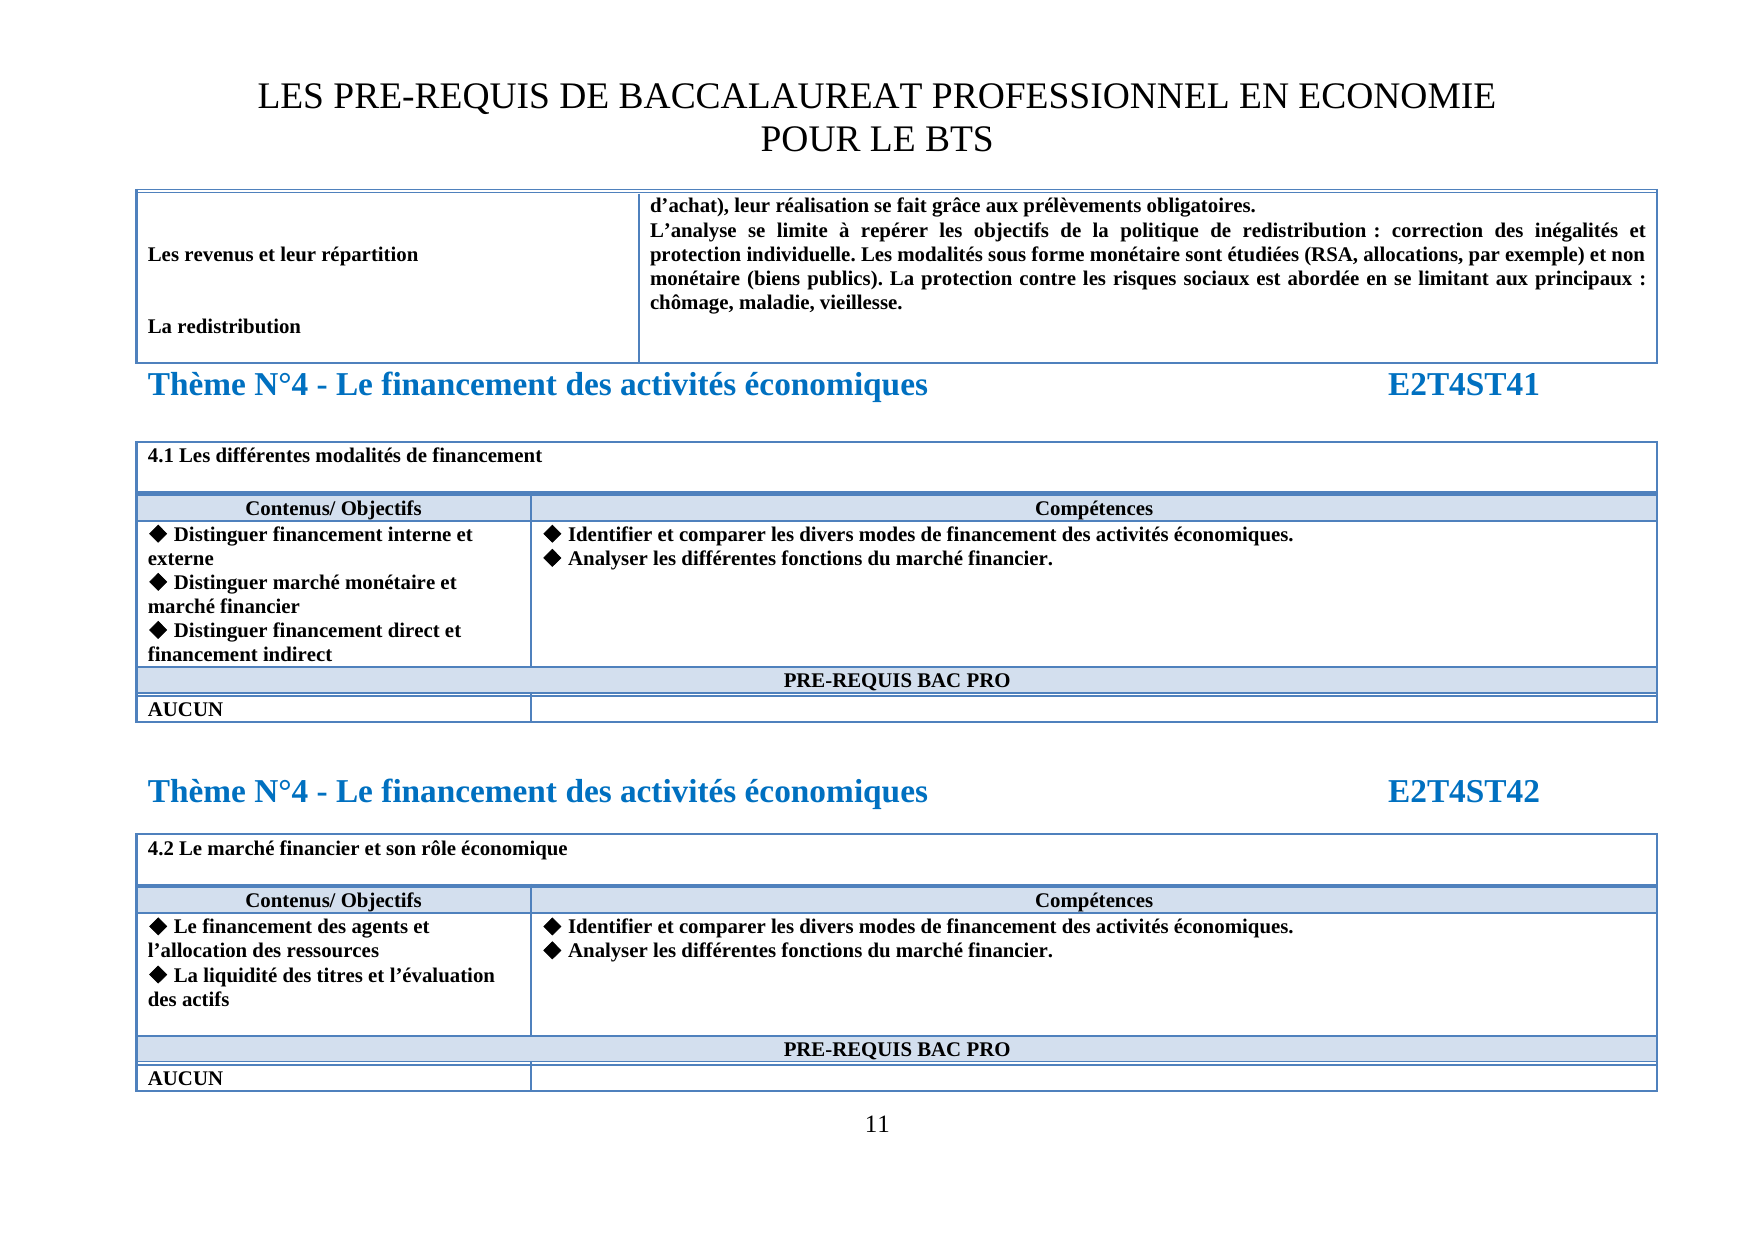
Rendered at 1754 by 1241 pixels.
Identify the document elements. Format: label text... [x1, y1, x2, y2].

table_cell Le financement des agents et l’allocation des ressources La liquidité des titres et l’évaluation des actifs [138, 914, 530, 1035]
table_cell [640, 193, 1656, 362]
table_cell PRE-REQUIS BAC PRO [138, 668, 1656, 692]
table_cell Compétences [532, 496, 1656, 520]
text Thème N°4 - Le financement des activités économiques E2T4ST42 [148, 771, 1665, 809]
table_cell Contenus/ Objectifs [138, 496, 530, 520]
table_cell AUCUN [138, 1066, 530, 1089]
table_header 4.2 Le marché financier et son rôle économique [138, 835, 1656, 883]
table_cell AUCUN [138, 697, 530, 721]
table_header 4.1 Les différentes modalités de financement [138, 443, 1656, 491]
table_cell Compétences [532, 888, 1656, 912]
table_cell PRE-REQUIS BAC PRO [138, 1037, 1656, 1061]
table_cell [532, 697, 1656, 721]
text Thème N°4 - Le financement des activités économiques E2T4ST41 [148, 364, 1606, 402]
table_cell Identifier et comparer les divers modes de financement des activités économiques. Analyser les différentes fonctions du marché financier. [532, 914, 1656, 1035]
table_cell Contenus/ Objectifs [138, 888, 530, 912]
table_cell Distinguer financement interne et externe Distinguer marché monétaire et marché financier Distinguer financement direct et financement indirect [138, 522, 530, 666]
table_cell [138, 193, 638, 362]
table_cell [532, 1066, 1656, 1089]
table_cell Identifier et comparer les divers modes de financement des activités économiques. Analyser les différentes fonctions du marché financier. [532, 522, 1656, 666]
